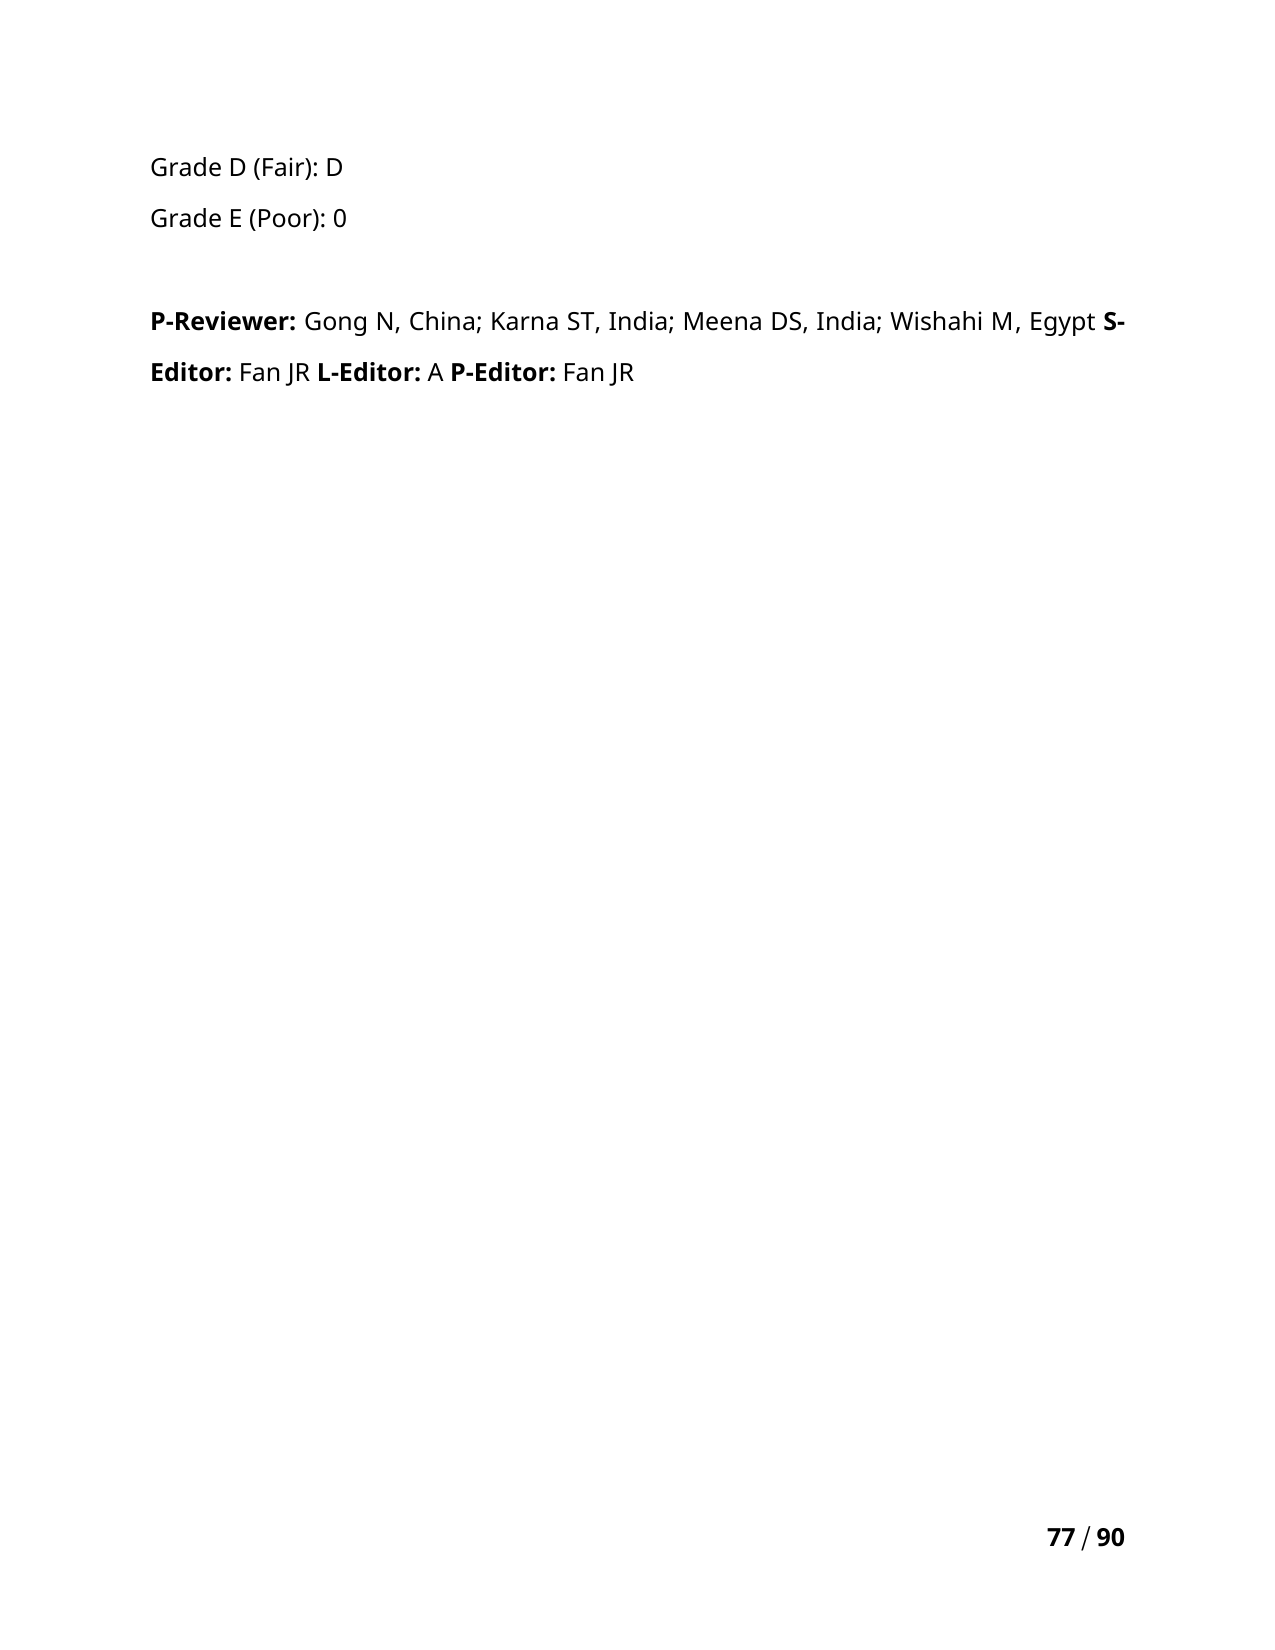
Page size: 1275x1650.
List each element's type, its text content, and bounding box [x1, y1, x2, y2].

text Grade E (Poor): 0 [150, 201, 1125, 235]
text Grade D (Fair): D [150, 150, 1125, 184]
text P-Reviewer: Gong N, China; Karna ST, India; Meena DS, India; Wishahi M, Egypt S-Editor: Fan JR L-Editor: A P-Editor: Fan JR [150, 303, 1125, 388]
